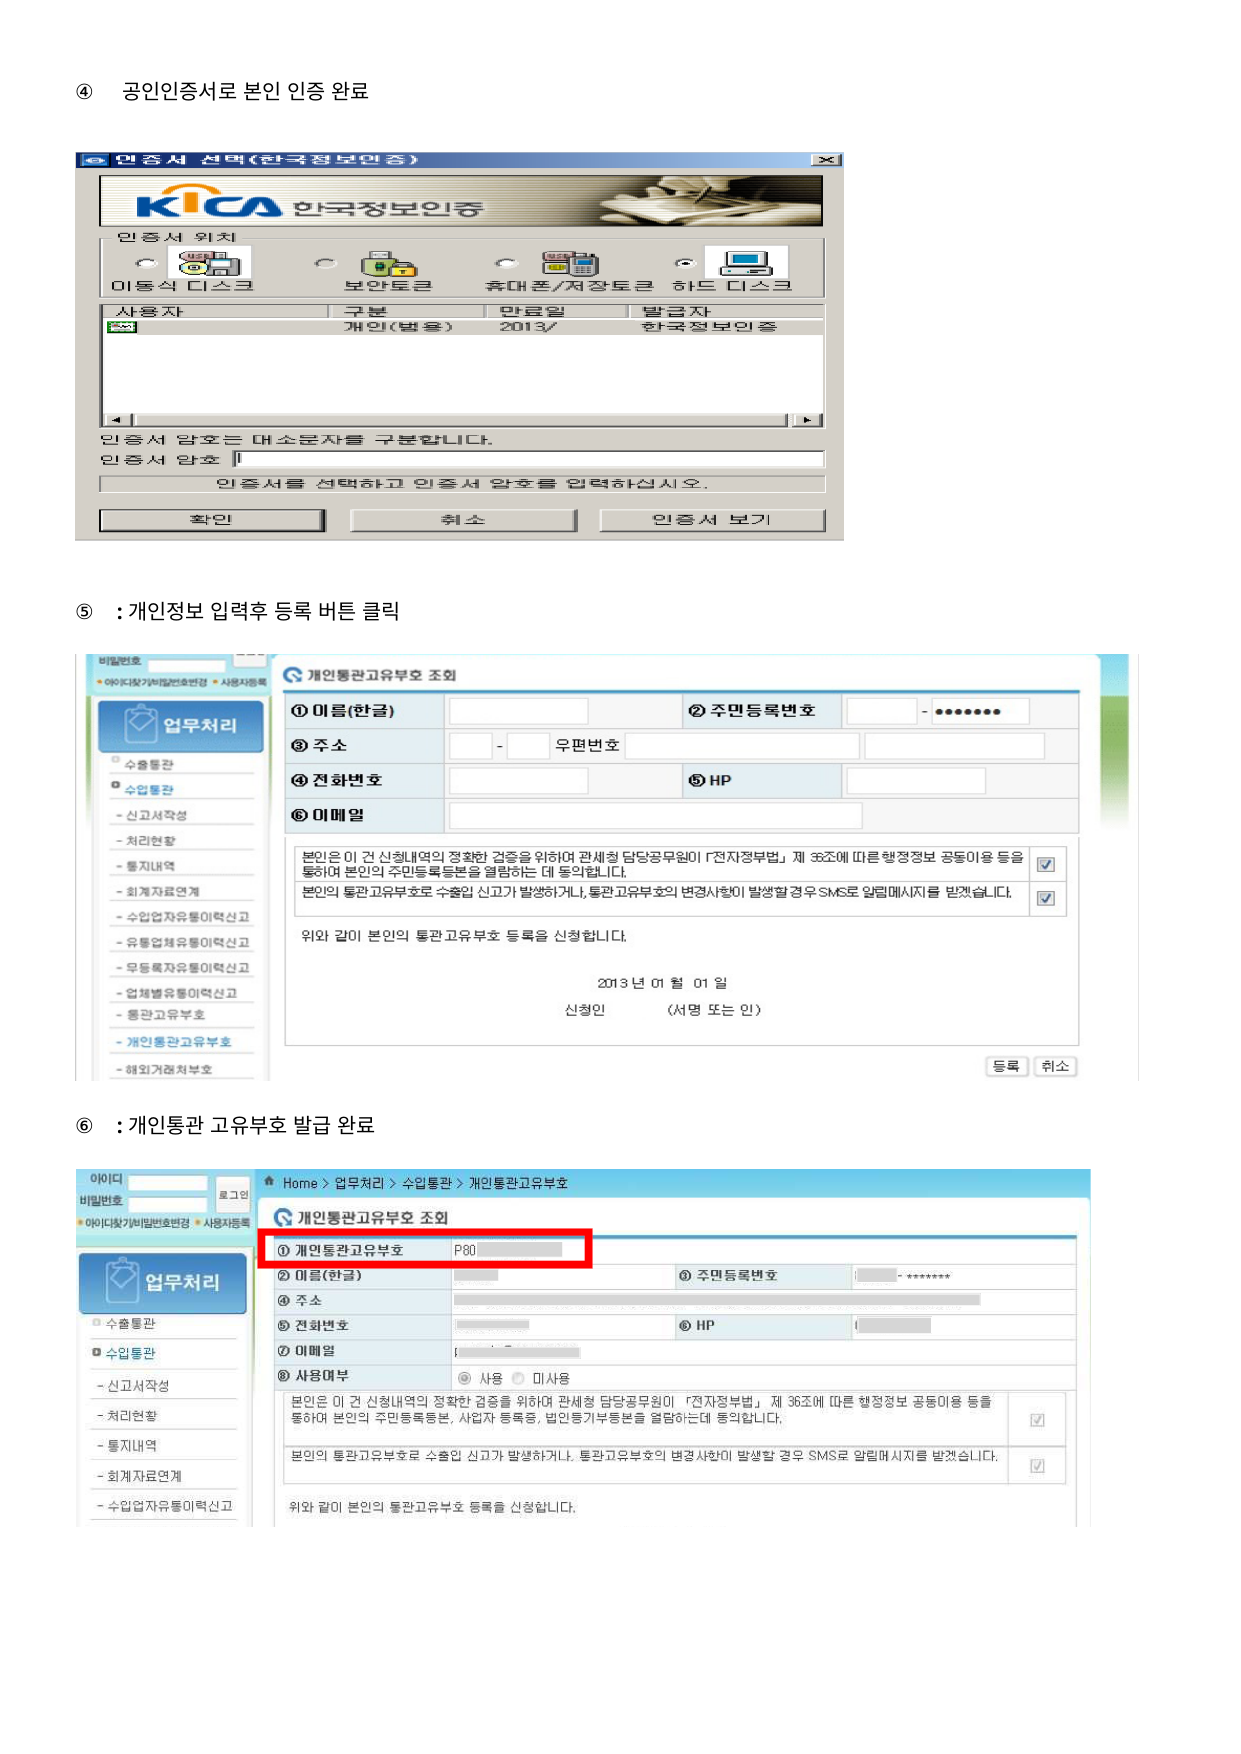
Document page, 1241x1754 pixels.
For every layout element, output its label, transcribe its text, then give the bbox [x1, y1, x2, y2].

list : 개인통관 고유부호 발급 완료 [75, 1109, 1165, 1140]
list : 개인정보 입력후 등록 버튼 클릭 [75, 595, 1165, 625]
picture [75, 134, 844, 566]
picture [75, 654, 1139, 1081]
picture [75, 1169, 1091, 1527]
list 공인인증서로 본인 인증 완료 [75, 75, 1165, 105]
